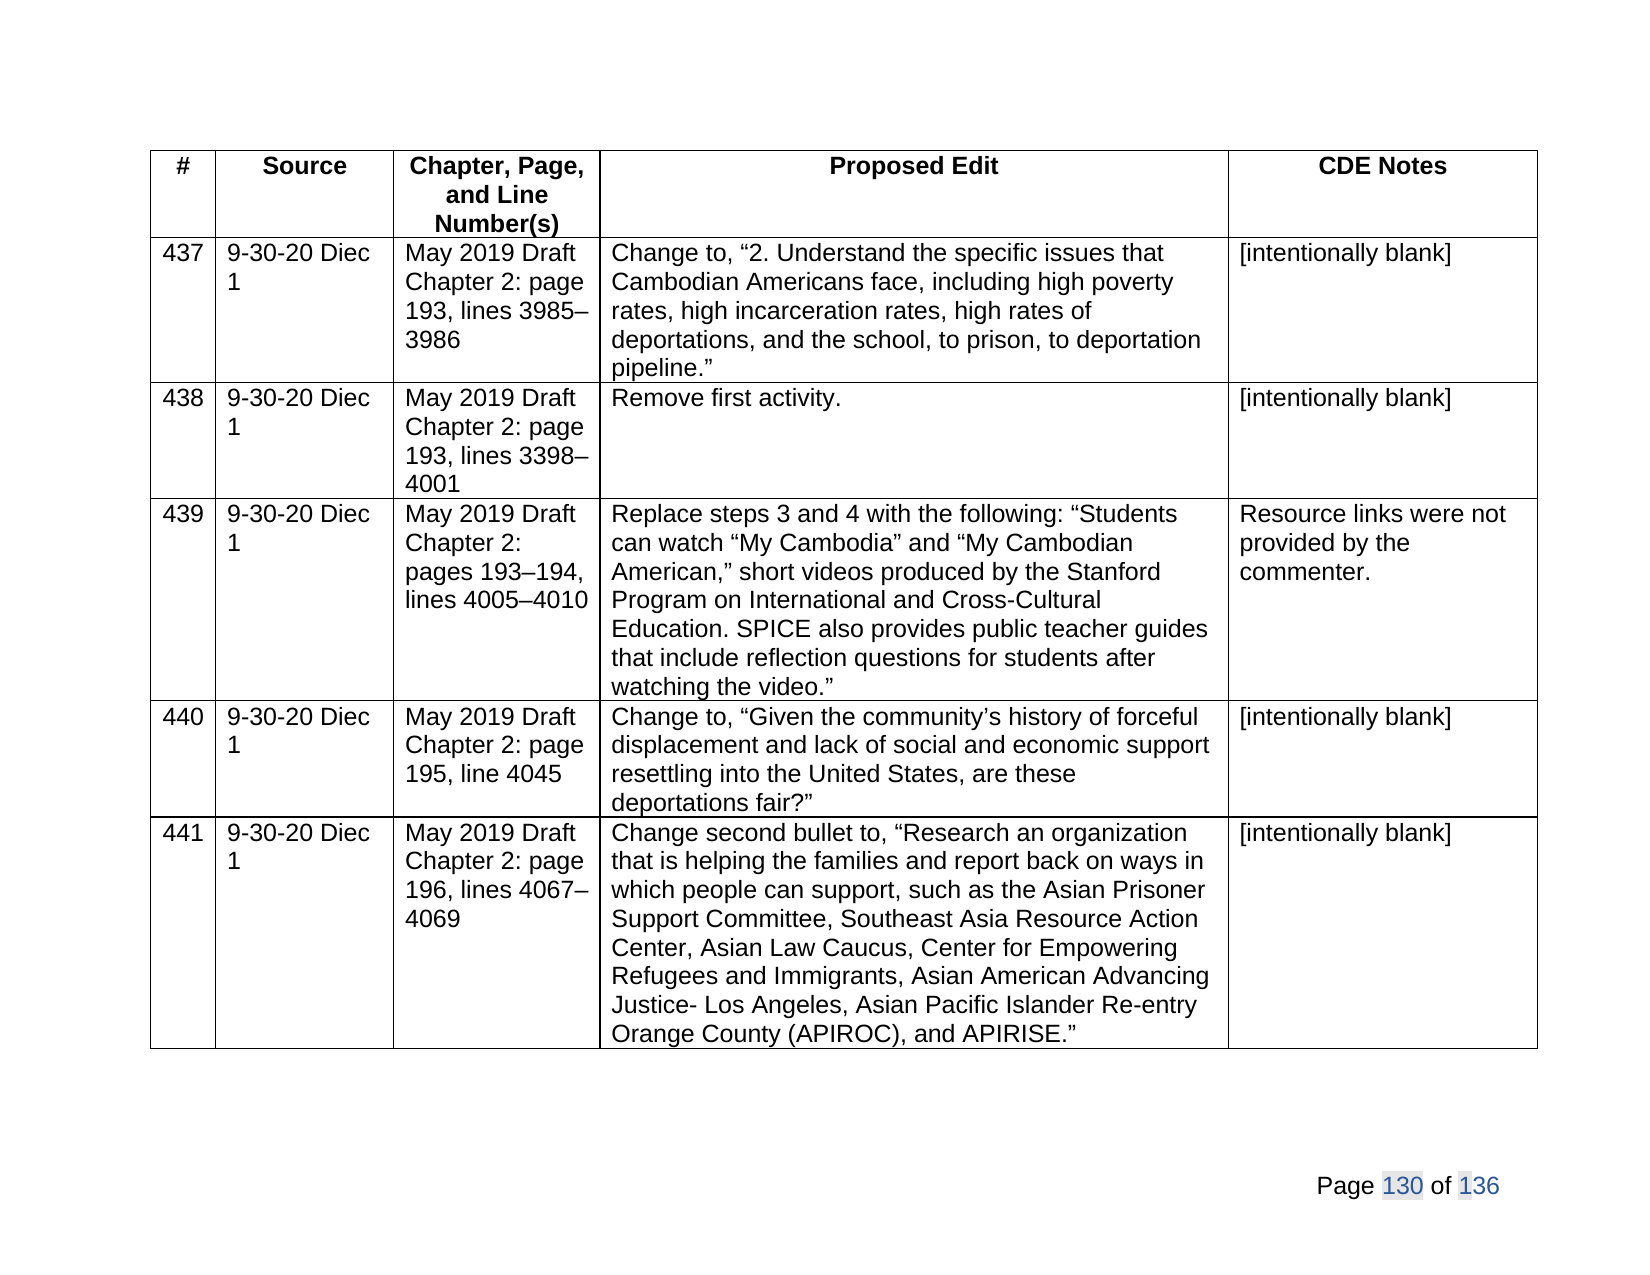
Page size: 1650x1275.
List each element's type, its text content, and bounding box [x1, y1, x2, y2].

table_cell [intentionally blank] [1229, 818, 1537, 1047]
table_cell 441 [151, 818, 215, 1047]
table_cell Remove first activity. [601, 383, 1228, 498]
table_cell 438 [151, 383, 215, 498]
table_cell 9-30-20 Diec 1 [216, 499, 393, 700]
table_cell 9-30-20 Diec 1 [216, 383, 393, 498]
table_cell [intentionally blank] [1229, 383, 1537, 498]
table_cell May 2019 Draft Chapter 2: pages 193–194, lines 4005–4010 [394, 499, 599, 700]
table_cell 437 [151, 238, 215, 382]
table_header Chapter, Page, and Line Number(s) [394, 151, 599, 237]
table_cell [intentionally blank] [1229, 238, 1537, 382]
table_cell May 2019 Draft Chapter 2: page 193, lines 3985–3986 [394, 238, 599, 382]
table_cell Change second bullet to, “Research an organization that is helping the families and report back on ways in which people can support, such as the Asian Prisoner Support Committee, Southeast Asia Resource Action Center, Asian Law Caucus, Center for Empowering Refugees and Immigrants, Asian American Advancing Justice- Los Angeles, Asian Pacific Islander Re-entry Orange County (APIROC), and APIRISE.” [601, 818, 1228, 1047]
table_cell 9-30-20 Diec 1 [216, 818, 393, 1047]
table_cell Replace steps 3 and 4 with the following: “Students can watch “My Cambodia” and “My Cambodian American,” short videos produced by the Stanford Program on International and Cross-Cultural Education. SPICE also provides public teacher guides that include reflection questions for students after watching the video.” [601, 499, 1228, 700]
table_cell Resource links were not provided by the commenter. [1229, 499, 1537, 700]
table_cell [intentionally blank] [1229, 701, 1537, 816]
table_header Proposed Edit [601, 151, 1228, 237]
table_header # [151, 151, 215, 237]
table_cell Change to, “Given the community’s history of forceful displacement and lack of social and economic support resettling into the United States, are these deportations fair?” [601, 701, 1228, 816]
table_header Source [216, 151, 393, 237]
table_cell Change to, “2. Understand the specific issues that Cambodian Americans face, including high poverty rates, high incarceration rates, high rates of deportations, and the school, to prison, to deportation pipeline.” [601, 238, 1228, 382]
table_cell 440 [151, 701, 215, 816]
table_cell May 2019 Draft Chapter 2: page 196, lines 4067–4069 [394, 818, 599, 1047]
table_cell May 2019 Draft Chapter 2: page 193, lines 3398–4001 [394, 383, 599, 498]
table_cell 439 [151, 499, 215, 700]
table_cell 9-30-20 Diec 1 [216, 701, 393, 816]
table_cell 9-30-20 Diec 1 [216, 238, 393, 382]
table_header CDE Notes [1229, 151, 1537, 237]
table_cell May 2019 Draft Chapter 2: page 195, line 4045 [394, 701, 599, 816]
